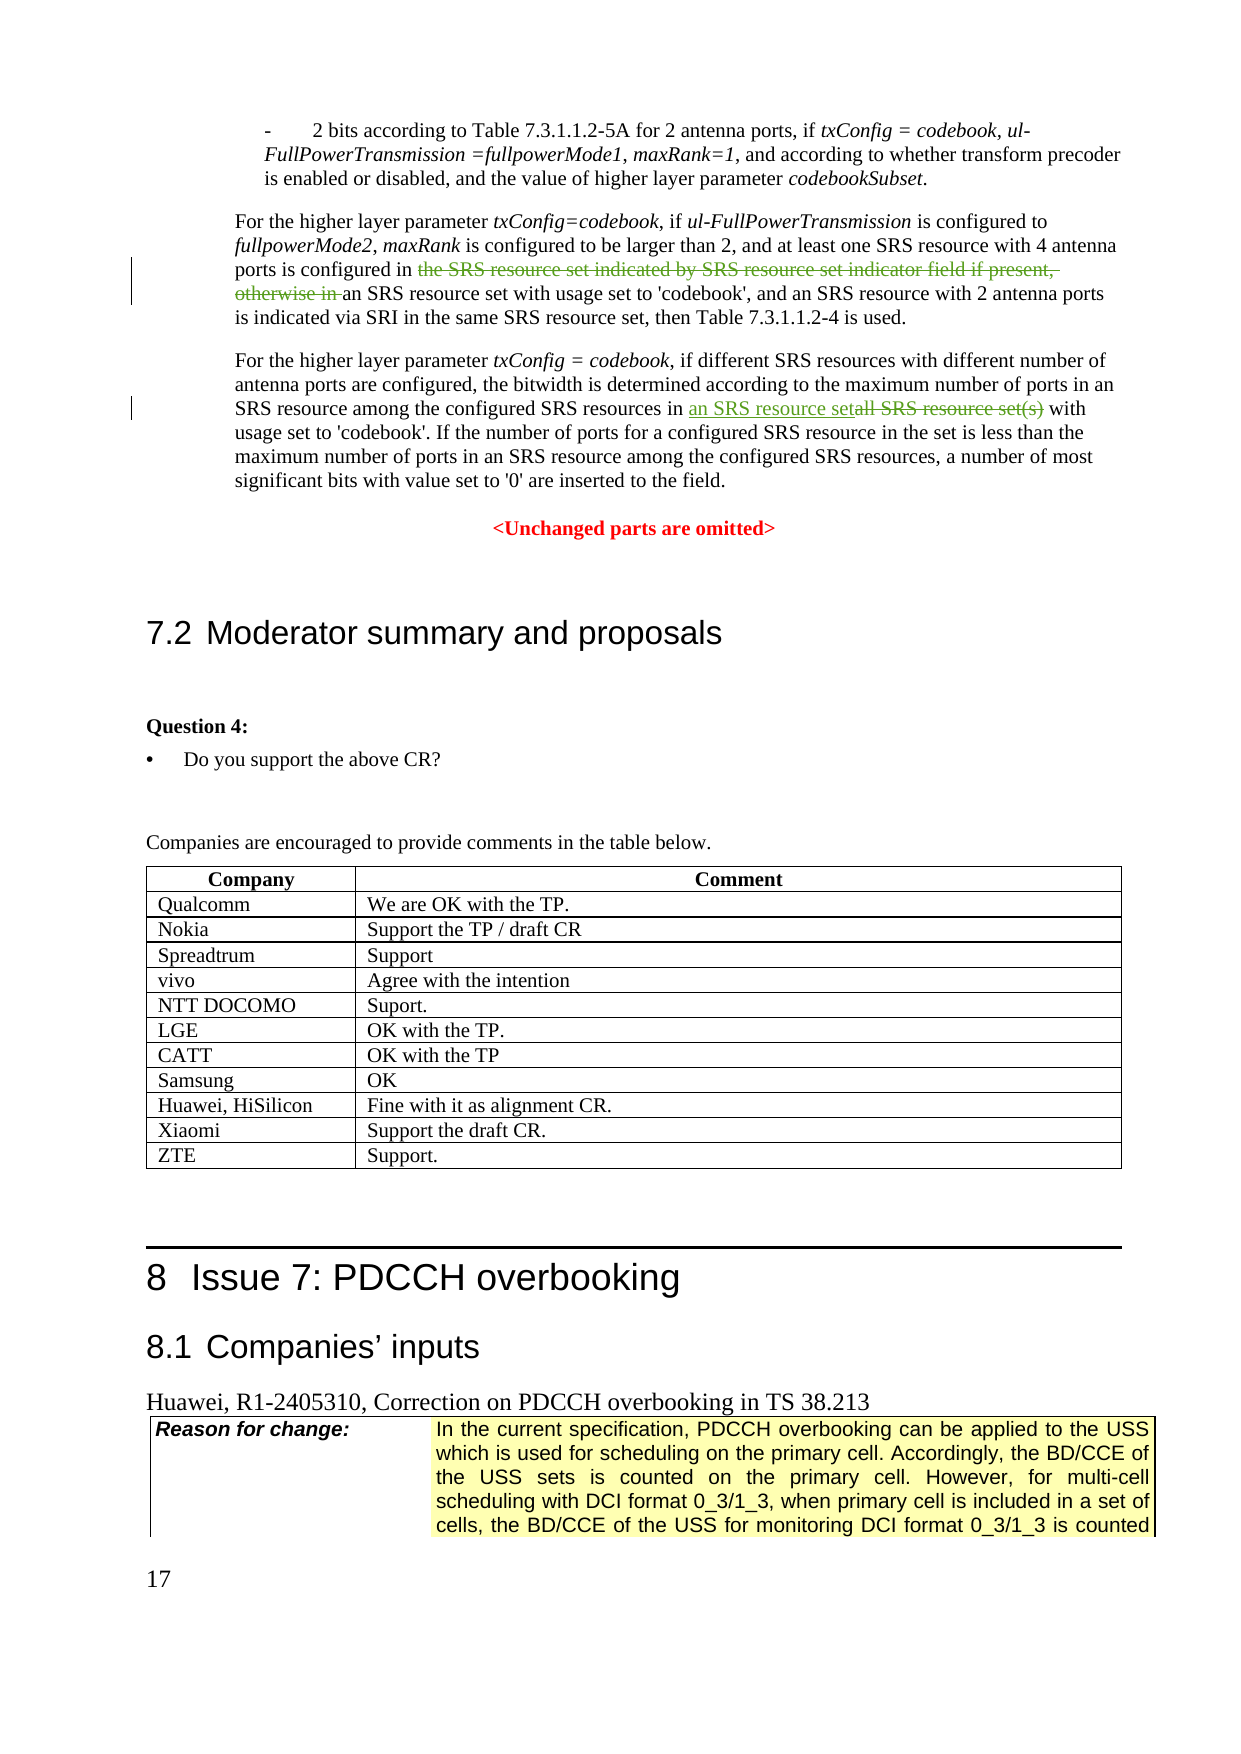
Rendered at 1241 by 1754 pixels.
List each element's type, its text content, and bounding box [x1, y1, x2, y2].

table_cell Suport. [356, 993, 1121, 1017]
table_cell OK with the TP. [356, 1018, 1121, 1042]
table_cell NTT DOCOMO [147, 993, 355, 1017]
list Do you support the above CR? [146, 747, 1122, 771]
text For the higher layer parameter txConfig = codebook, if different SRS resources with different number of antenna ports are configured, the bitwidth is determined according to the maximum number of ports in an SRS resource among the configured SRS resources in with usage set to 'codebook'. If the number of ports for a configured SRS resource in the set is less than the maximum number of ports in an SRS resource among the configured SRS resources, a number of most significant bits with value set to '0' are inserted to the field. [234, 348, 1122, 492]
table_cell We are OK with the TP. [356, 892, 1121, 916]
table_cell Fine with it as alignment CR. [356, 1093, 1121, 1117]
table_cell Support the draft CR. [356, 1118, 1121, 1142]
table_cell CATT [147, 1043, 355, 1067]
table_cell Support [356, 943, 1121, 967]
table_header Reason for change: [151, 1417, 431, 1537]
subtitle Companies’ inputs [146, 1327, 1122, 1366]
subtitle Issue 7: PDCCH overbooking [146, 1249, 1122, 1299]
table_cell LGE [147, 1018, 355, 1042]
table_header Company [147, 867, 355, 891]
text - 2 bits according to Table 7.3.1.1.2-5A for 2 antenna ports, if txConfig = codebook, ul-FullPowerTransmission =fullpowerMode1, maxRank=1, and according to whether transform precoder is enabled or disabled, and the value of higher layer parameter codebookSubset. [264, 118, 1122, 190]
table_cell Support the TP / draft CR [356, 918, 1121, 941]
text Companies are encouraged to provide comments in the table below. [146, 829, 1122, 854]
table_header Comment [356, 867, 1121, 891]
table_cell Nokia [147, 918, 355, 941]
table_cell Qualcomm [147, 892, 355, 916]
table_cell ZTE [147, 1143, 355, 1167]
table_cell Support. [356, 1143, 1121, 1167]
table_cell Xiaomi [147, 1118, 355, 1142]
table_cell OK with the TP [356, 1043, 1121, 1067]
text Huawei, R1-2405310, Correction on PDCCH overbooking in TS 38.213 [146, 1387, 1122, 1416]
table_cell Spreadtrum [147, 943, 355, 967]
text For the higher layer parameter txConfig=codebook, if ul-FullPowerTransmission is configured to fullpowerMode2, maxRank is configured to be larger than 2, and at least one SRS resource with 4 antenna ports is configured in an SRS resource set with usage set to 'codebook', and an SRS resource with 2 antenna ports is indicated via SRI in the same SRS resource set, then Table 7.3.1.1.2-4 is used. [234, 209, 1122, 329]
table_cell vivo [147, 968, 355, 992]
text Question 4: [146, 714, 1122, 738]
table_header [431, 1417, 1154, 1537]
text <Unchanged parts are omitted> [146, 511, 1122, 540]
table_cell Agree with the intention [356, 968, 1121, 992]
table_cell Huawei, HiSilicon [147, 1093, 355, 1117]
table_cell OK [356, 1068, 1121, 1092]
subtitle Moderator summary and proposals [146, 613, 1122, 651]
table_cell Samsung [147, 1068, 355, 1092]
